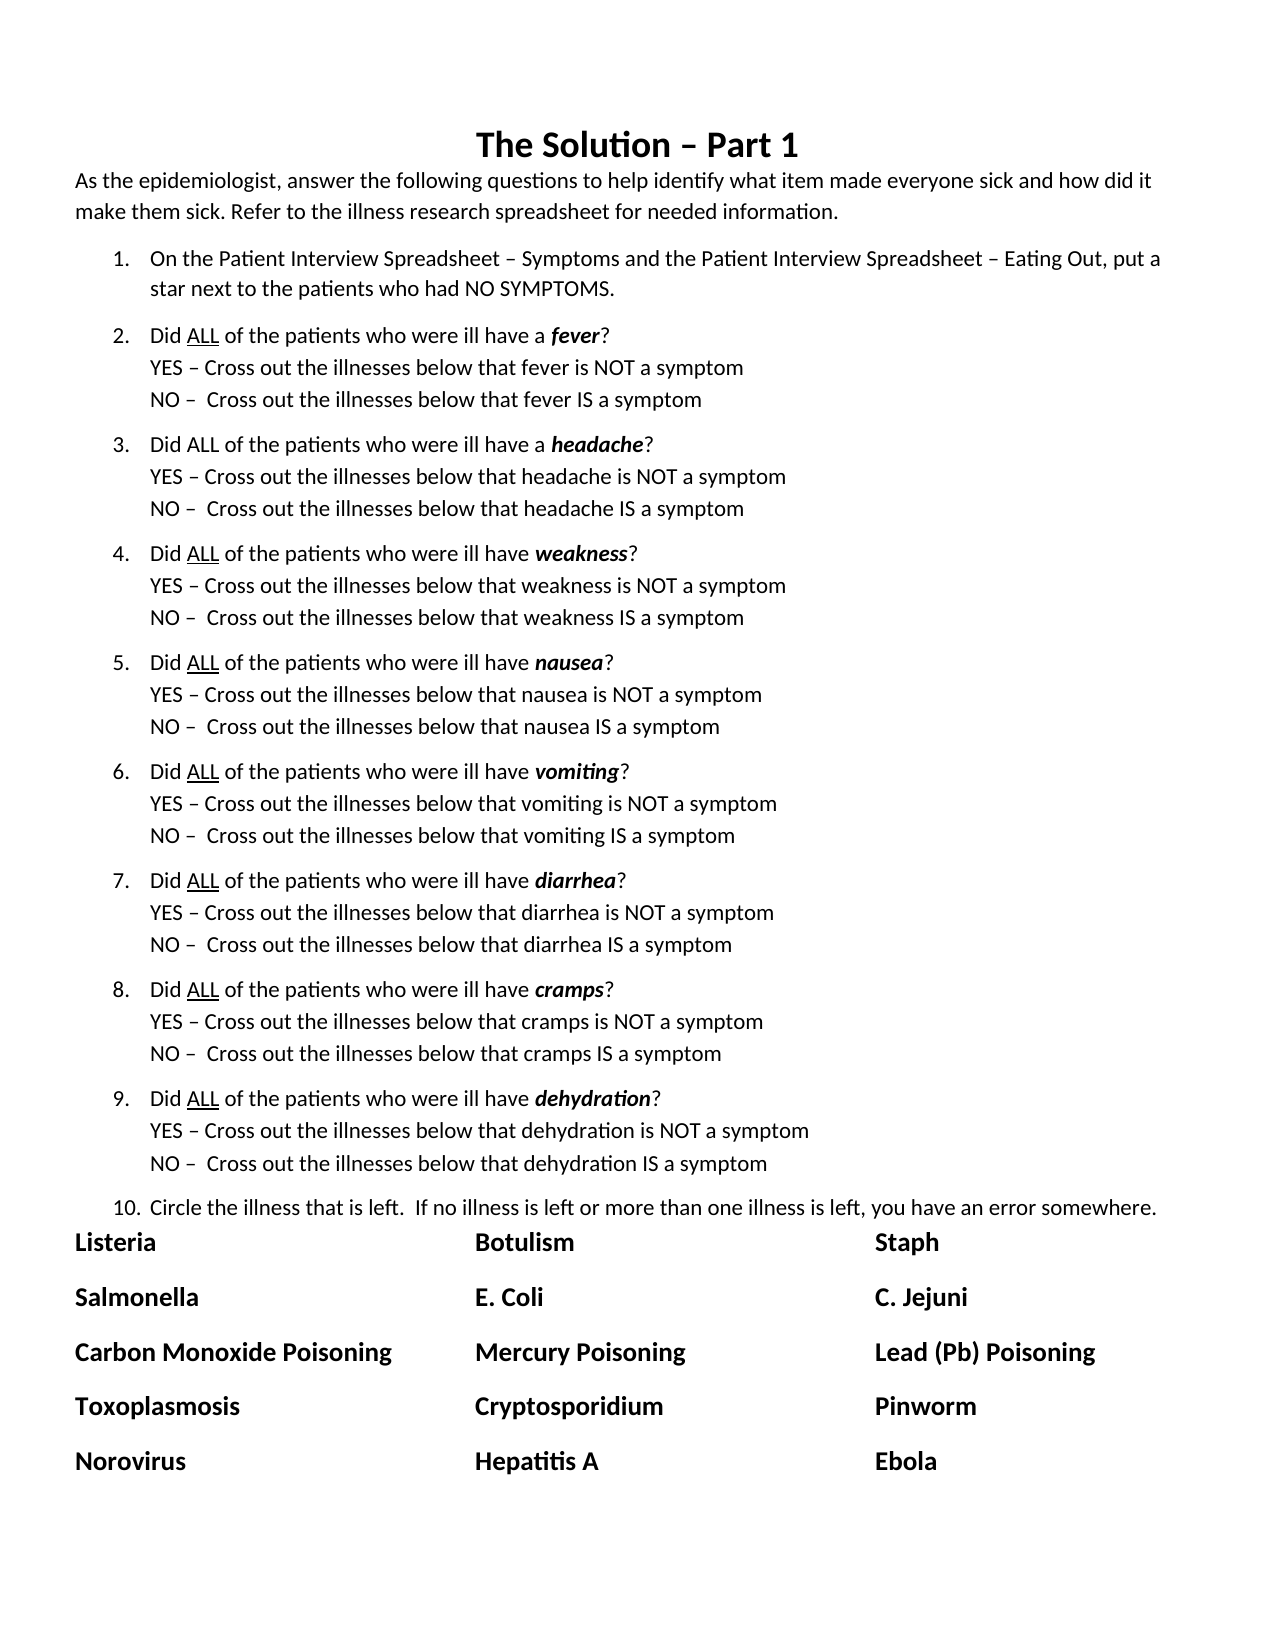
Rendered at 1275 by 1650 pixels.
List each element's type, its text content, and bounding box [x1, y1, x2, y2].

text As the epidemiologist, answer the following questions to help identify what item made everyone sick and how did it make them sick. Refer to the illness research spreadsheet for needed information. [75, 167, 1200, 225]
text Botulism [475, 1226, 800, 1258]
list On the Patient Interview Spreadsheet – Symptoms and the Patient Interview Spreadsheet – Eating Out, put a star next to the patients who had NO SYMPTOMS. [112, 244, 1200, 302]
text Staph [875, 1226, 1200, 1258]
text Mercury Poisoning [475, 1335, 800, 1368]
list Did ALL of the patients who were ill have vomiting? YES – Cross out the illnesses below that vomiting is NOT a symptom NO – Cross out the illnesses below that vomiting IS a symptom [112, 757, 1200, 849]
text Listeria [75, 1226, 400, 1258]
text Pinworm [875, 1389, 1200, 1422]
text Hepatitis A [475, 1444, 800, 1477]
list Did ALL of the patients who were ill have nausea? YES – Cross out the illnesses below that nausea is NOT a symptom NO – Cross out the illnesses below that nausea IS a symptom [112, 648, 1200, 740]
list Did ALL of the patients who were ill have a headache? YES – Cross out the illnesses below that headache is NOT a symptom NO – Cross out the illnesses below that headache IS a symptom [112, 430, 1200, 522]
list Circle the illness that is left. If no illness is left or more than one illness is left, you have an error somewhere. [112, 1193, 1200, 1221]
text The Solution – Part 1 [75, 121, 1200, 167]
text Toxoplasmosis [75, 1389, 400, 1422]
text Carbon Monoxide Poisoning [75, 1335, 400, 1368]
list Did ALL of the patients who were ill have weakness? YES – Cross out the illnesses below that weakness is NOT a symptom NO – Cross out the illnesses below that weakness IS a symptom [112, 539, 1200, 631]
text E. Coli [475, 1280, 800, 1313]
text C. Jejuni [875, 1280, 1200, 1313]
text Lead (Pb) Poisoning [875, 1335, 1200, 1368]
text Cryptosporidium [475, 1389, 800, 1422]
text Norovirus [75, 1444, 400, 1477]
list Did ALL of the patients who were ill have diarrhea? YES – Cross out the illnesses below that diarrhea is NOT a symptom NO – Cross out the illnesses below that diarrhea IS a symptom [112, 866, 1200, 958]
list Did ALL of the patients who were ill have a fever? YES – Cross out the illnesses below that fever is NOT a symptom NO – Cross out the illnesses below that fever IS a symptom [112, 321, 1200, 413]
list Did ALL of the patients who were ill have cramps? YES – Cross out the illnesses below that cramps is NOT a symptom NO – Cross out the illnesses below that cramps IS a symptom [112, 975, 1200, 1068]
text Salmonella [75, 1280, 400, 1313]
text Ebola [875, 1444, 1200, 1477]
list Did ALL of the patients who were ill have dehydration? YES – Cross out the illnesses below that dehydration is NOT a symptom NO – Cross out the illnesses below that dehydration IS a symptom [112, 1084, 1200, 1177]
